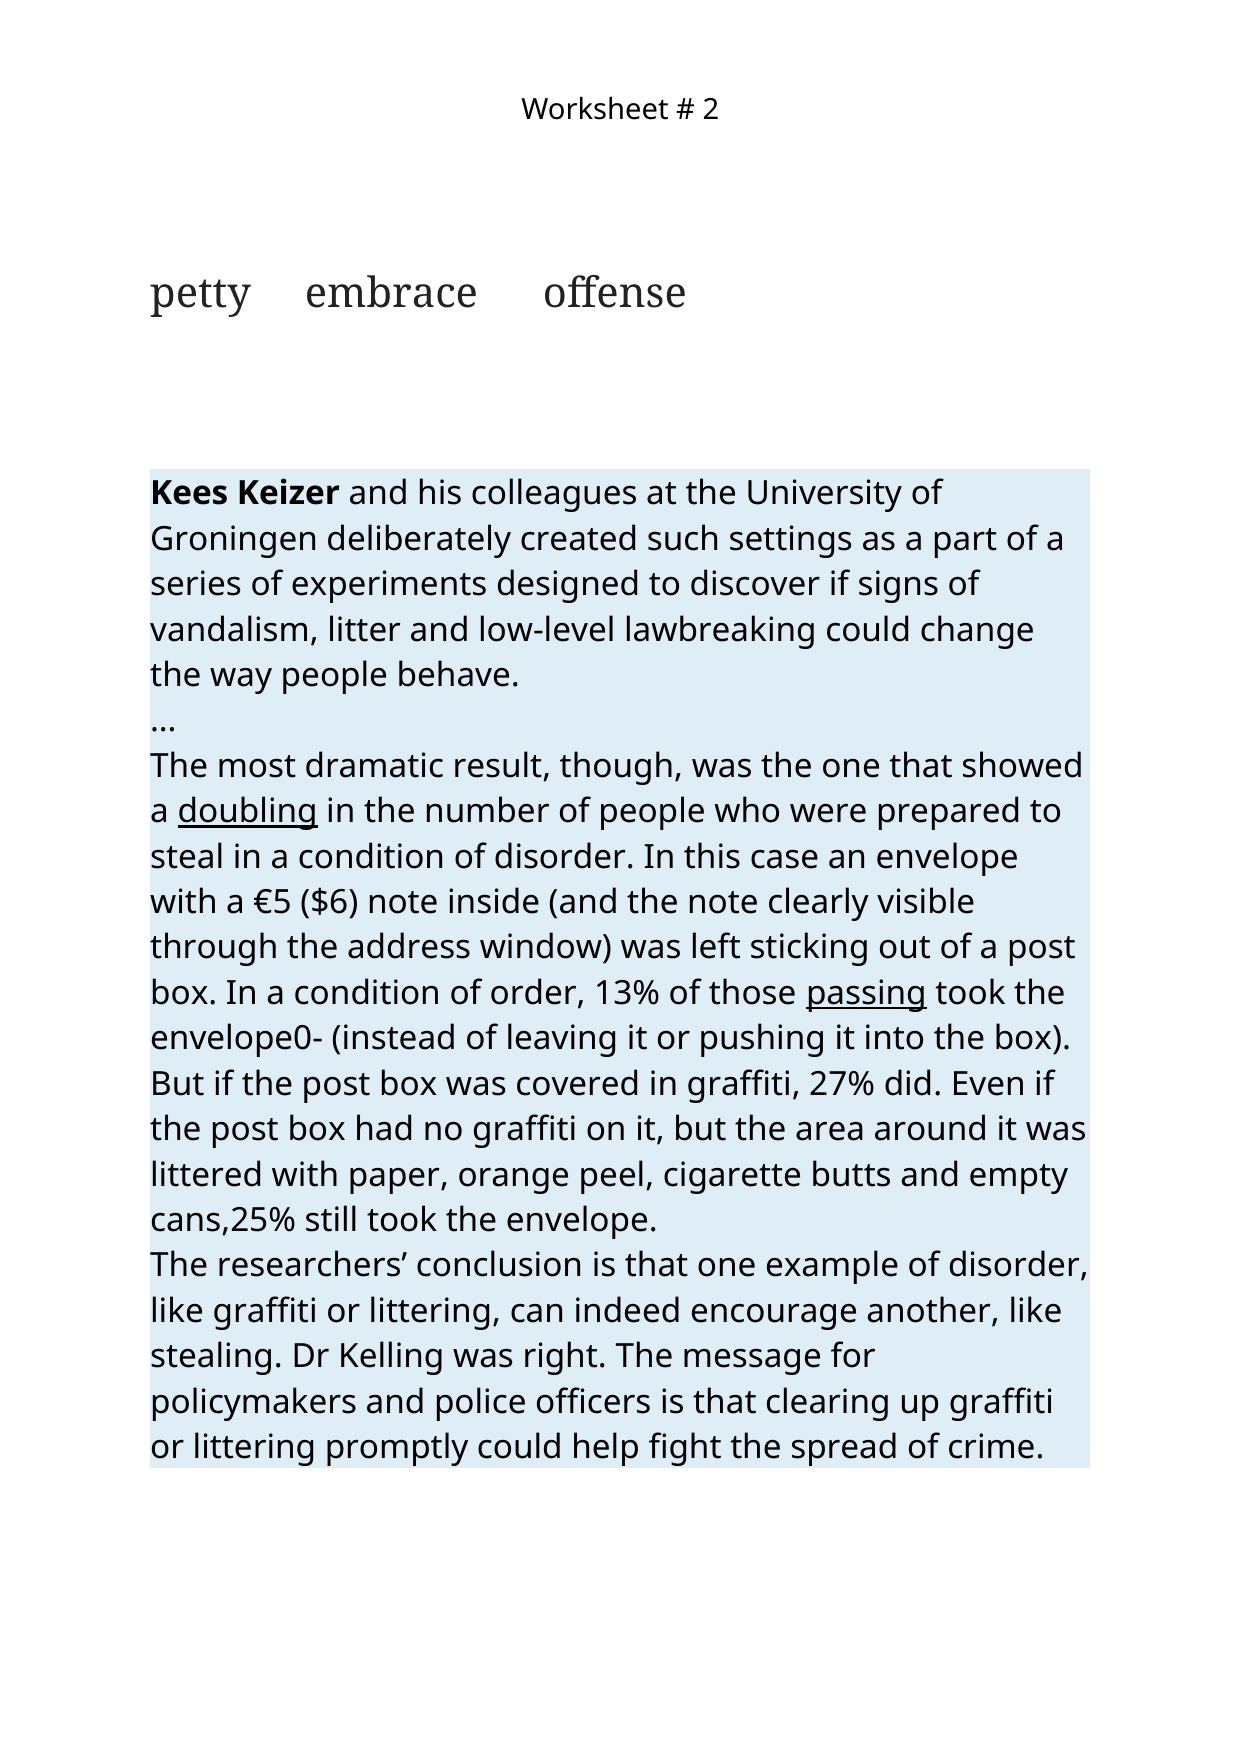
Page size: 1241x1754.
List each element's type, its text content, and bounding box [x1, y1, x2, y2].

text The researchers’ conclusion is that one example of disorder, like graffiti or littering, can indeed encourage another, like stealing. Dr Kelling was right. The message for policymakers and police officers is that clearing up graffiti or littering promptly could help fight the spread of crime. [150, 1241, 1090, 1468]
text Kees Keizer and his colleagues at the University of Groningen deliberately created such settings as a part of a series of experiments designed to discover if signs of vandalism, litter and low-level lawbreaking could change the way people behave. … The most dramatic result, though, was the one that showed a doubling in the number of people who were prepared to steal in a condition of disorder. In this case an envelope with a €5 ($6) note inside (and the note clearly visible through the address window) was left sticking out of a post box. In a condition of order, 13% of those passing took the envelope0- (instead of leaving it or pushing it into the box). But if the post box was covered in graffiti, 27% did. Even if the post box had no graffiti on it, but the area around it was littered with paper, orange peel, cigarette butts and empty cans,25% still took the envelope. [150, 469, 1090, 1241]
text petty embrace offense [150, 263, 1090, 320]
